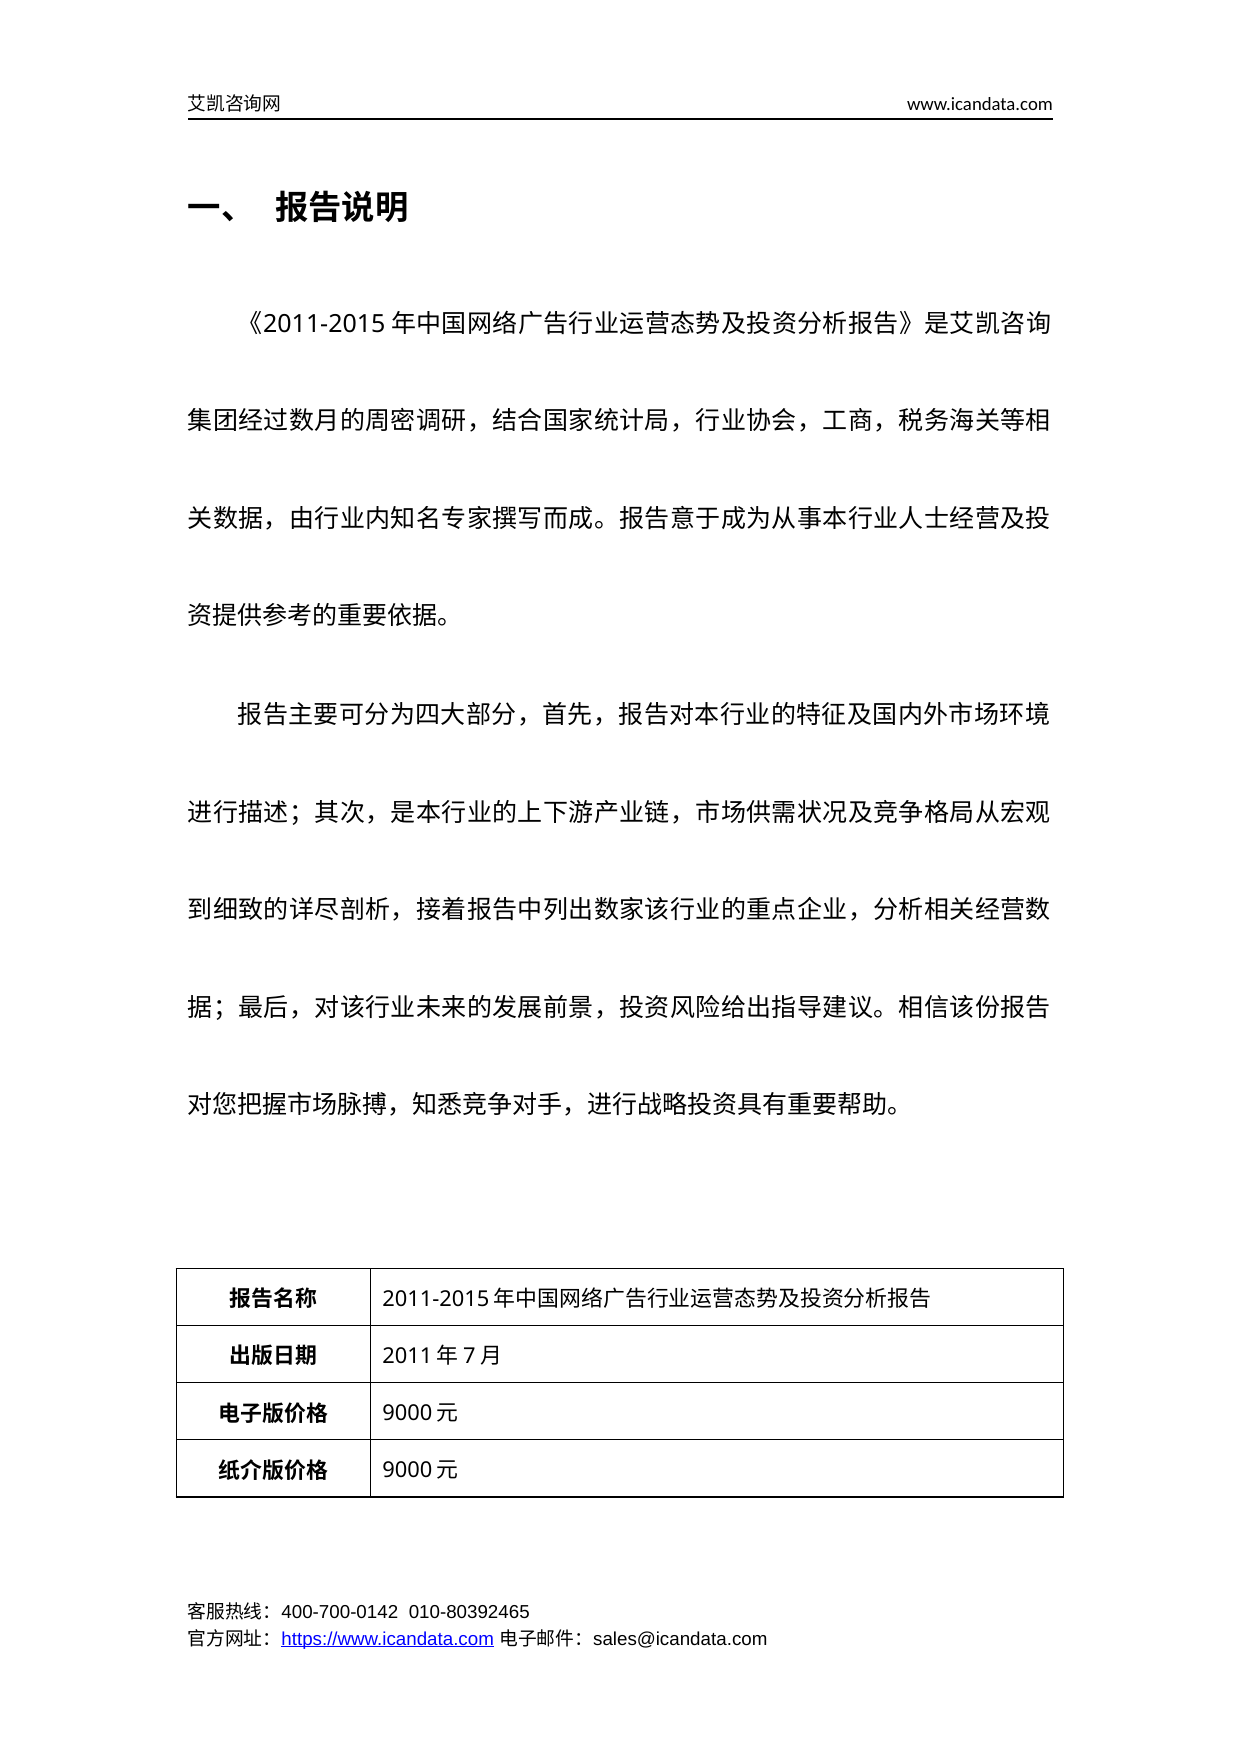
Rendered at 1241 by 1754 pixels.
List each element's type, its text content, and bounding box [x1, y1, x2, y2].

table_header 报告名称 [177, 1269, 370, 1325]
text 报告主要可分为四大部分，首先，报告对本行业的特征及国内外市场环境进行描述；其次，是本行业的上下游产业链，市场供需状况及竞争格局从宏观到细致的详尽剖析，接着报告中列出数家该行业的重点企业，分析相关经营数据；最后，对该行业未来的发展前景，投资风险给出指导建议。相信该份报告对您把握市场脉搏，知悉竞争对手，进行战略投资具有重要帮助。 [187, 681, 1053, 1136]
table_cell 9000元 [371, 1440, 1063, 1496]
subtitle 报告说明 [187, 172, 1053, 237]
table_cell 2011年7月 [371, 1326, 1063, 1382]
table_cell 9000元 [371, 1383, 1063, 1439]
table_cell 电子版价格 [177, 1383, 370, 1439]
text 《2011-2015年中国网络广告行业运营态势及投资分析报告》是艾凯咨询集团经过数月的周密调研，结合国家统计局，行业协会，工商，税务海关等相关数据，由行业内知名专家撰写而成。报告意于成为从事本行业人士经营及投资提供参考的重要依据。 [187, 289, 1053, 646]
table_header 2011-2015年中国网络广告行业运营态势及投资分析报告 [371, 1269, 1063, 1325]
table_cell 纸介版价格 [177, 1440, 370, 1496]
table_cell 出版日期 [177, 1326, 370, 1382]
